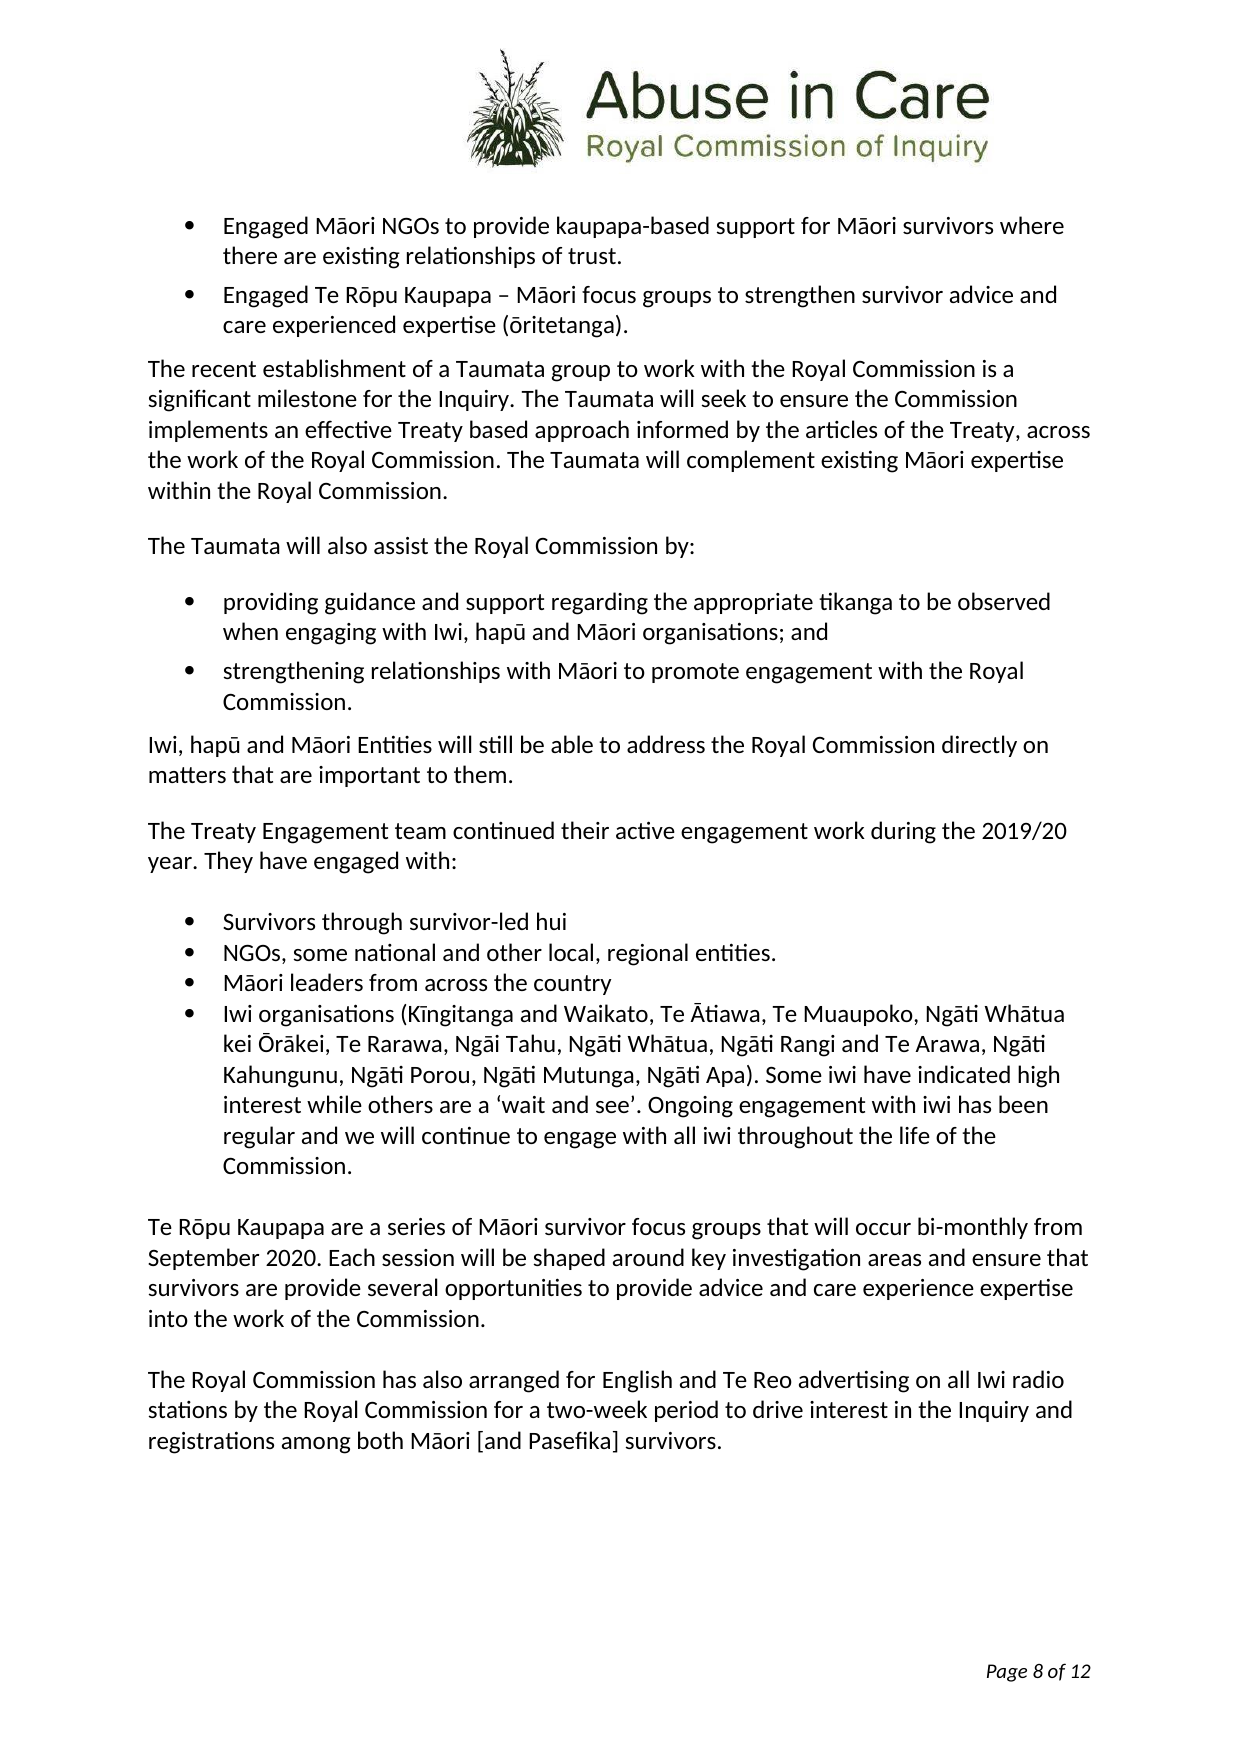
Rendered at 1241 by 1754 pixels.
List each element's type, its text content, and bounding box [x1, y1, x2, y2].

text The Royal Commission has also arranged for English and Te Reo advertising on all Iwi radio stations by the Royal Commission for a two-week period to drive interest in the Inquiry and registrations among both Māori [and Pasefika] survivors. [148, 1364, 1092, 1456]
text Iwi, hapū and Māori Entities will still be able to address the Royal Commission directly on matters that are important to them. [148, 729, 1092, 790]
list Engaged Māori NGOs to provide kaupapa-based support for Māori survivors where there are existing relationships of trust. [185, 210, 1092, 271]
list Survivors through survivor-led hui [185, 906, 1092, 937]
text The Treaty Engagement team continued their active engagement work during the 2019/20 year. They have engaged with: [148, 815, 1092, 876]
list providing guidance and support regarding the appropriate tikanga to be observed when engaging with Iwi, hapū and Māori organisations; and [185, 586, 1092, 647]
list strengthening relationships with Māori to promote engagement with the Royal Commission. [185, 655, 1092, 716]
list Iwi organisations (Kīngitanga and Waikato, Te Ātiawa, Te Muaupoko, Ngāti Whātua kei Ōrākei, Te Rarawa, Ngāi Tahu, Ngāti Whātua, Ngāti Rangi and Te Arawa, Ngāti Kahungunu, Ngāti Porou, Ngāti Mutunga, Ngāti Apa). Some iwi have indicated high interest while others are a ‘wait and see’. Ongoing engagement with iwi has been regular and we will continue to engage with all iwi throughout the life of the Commission. [185, 998, 1092, 1181]
list Engaged Te Rōpu Kaupapa – Māori focus groups to strengthen survivor advice and care experienced expertise (ōritetanga). [185, 279, 1092, 340]
text The Taumata will also assist the Royal Commission by: [148, 530, 1092, 561]
list NGOs, some national and other local, regional entities. [185, 937, 1092, 967]
text Te Rōpu Kaupapa are a series of Māori survivor focus groups that will occur bi-monthly from September 2020. Each session will be shaped around key investigation areas and ensure that survivors are provide several opportunities to provide advice and care experience expertise into the work of the Commission. [148, 1212, 1092, 1334]
text The recent establishment of a Taumata group to work with the Royal Commission is a significant milestone for the Inquiry. The Taumata will seek to ensure the Commission implements an effective Treaty based approach informed by the articles of the Treaty, across the work of the Royal Commission. The Taumata will complement existing Māori expertise within the Royal Commission. [148, 353, 1092, 505]
list Māori leaders from across the country [185, 967, 1092, 998]
picture [443, 48, 1026, 174]
